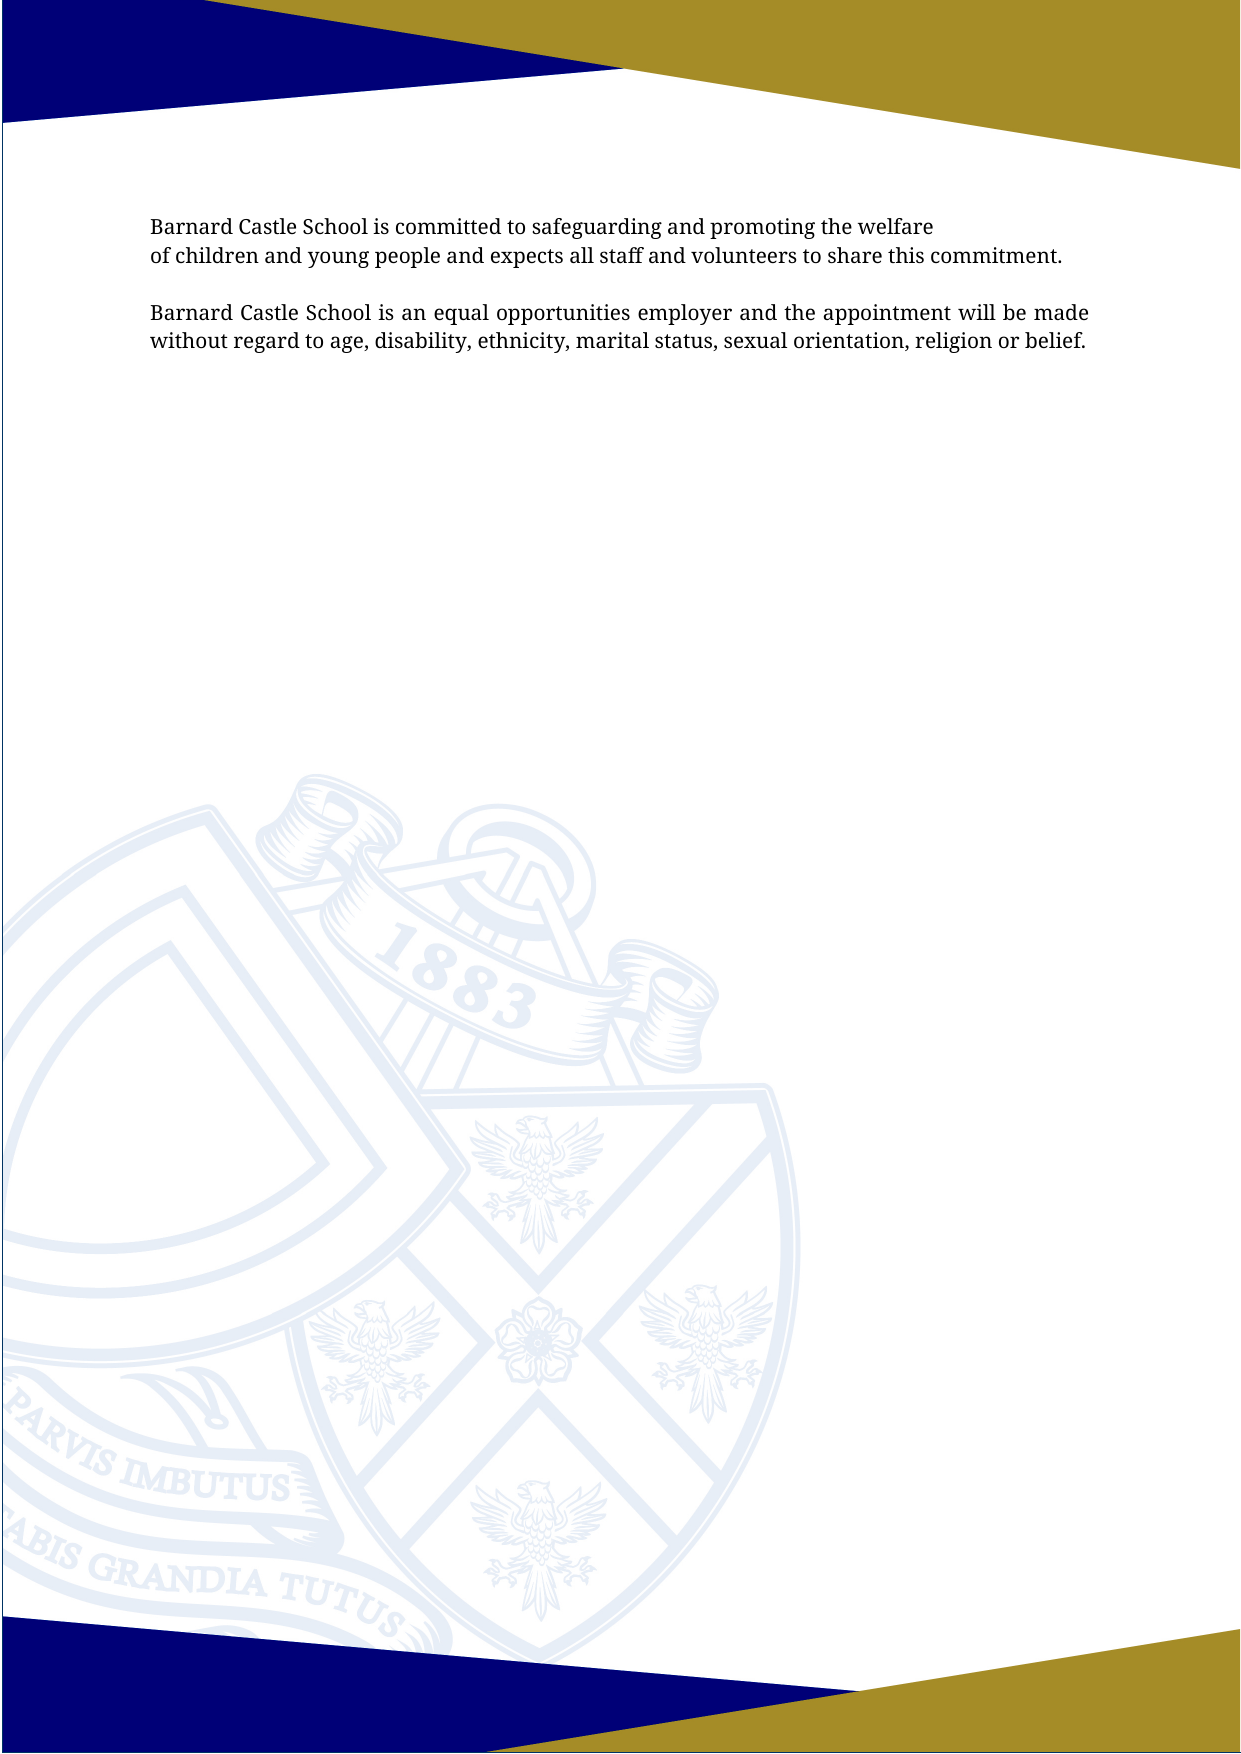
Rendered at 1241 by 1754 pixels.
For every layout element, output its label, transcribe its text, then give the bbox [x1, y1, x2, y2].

text Barnard Castle School is committed to safeguarding and promoting the welfare [150, 212, 1090, 241]
picture [3, 0, 1241, 1752]
text of children and young people and expects all staff and volunteers to share this commitment. [150, 241, 1090, 269]
text Barnard Castle School is an equal opportunities employer and the appointment will be made without regard to age, disability, ethnicity, marital status, sexual orientation, religion or belief. [150, 298, 1090, 355]
